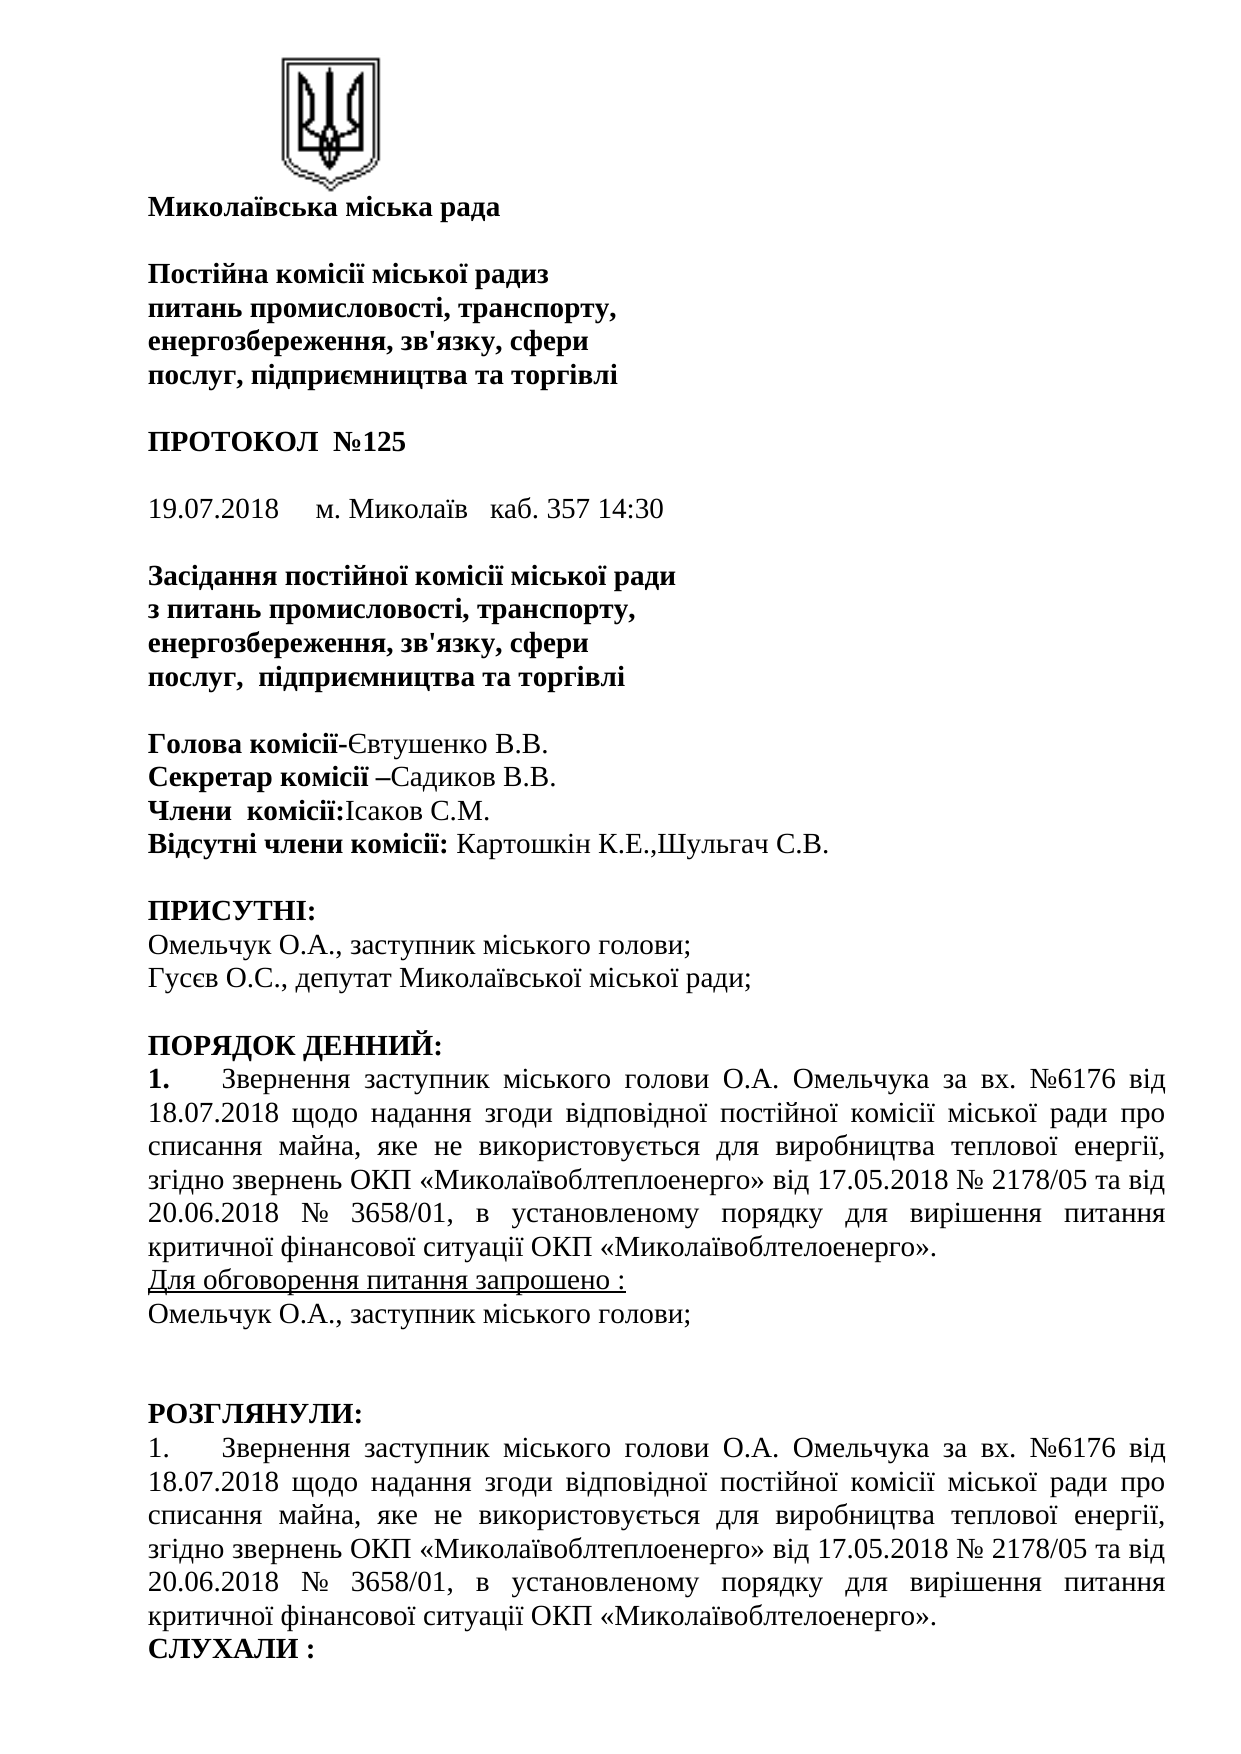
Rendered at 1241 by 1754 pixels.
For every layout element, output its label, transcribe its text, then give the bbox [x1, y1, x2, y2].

text 19.07.2018 м. Миколаїв каб. 357 14:30 [148, 491, 1167, 524]
text Гусєв О.С., депутат Миколаївської міської ради; [148, 961, 1167, 994]
text енергозбереження, зв'язку, сфери [148, 625, 1167, 659]
text Члени комісії:Ісаков С.М. [148, 793, 1167, 826]
list Звернення заступник міського голови О.А. Омельчука за вх. №6176 від 18.07.2018 щодо надання згоди відповідної постійної комісії міської ради про списання майна, яке не використовується для виробництва теплової енергії, згідно звернень ОКП «Миколаївоблтеплоенерго» від 17.05.2018 № 2178/05 та від 20.06.2018 № 3658/01, в установленому порядку для вирішення питання критичної фінансової ситуації ОКП «Миколаївоблтелоенерго». [148, 1061, 1167, 1262]
text питань промисловості, транспорту, [148, 290, 1167, 323]
text Постійна комісії міської радиз [148, 256, 1167, 290]
text ПОРЯДОК ДЕННИЙ: [148, 1028, 1167, 1061]
text з питань промисловості, транспорту, [148, 592, 1167, 625]
text ПРИСУТНІ: [148, 893, 1167, 927]
text Для обговорення питання запрошено : [148, 1262, 1167, 1296]
text послуг, підприємництва та торгівлі [148, 357, 1167, 390]
text Секретар комісії –Садиков В.В. [148, 759, 1167, 793]
text 1. Звернення заступник міського голови О.А. Омельчука за вх. №6176 від 18.07.2018 щодо надання згоди відповідної постійної комісії міської ради про списання майна, яке не використовується для виробництва теплової енергії, згідно звернень ОКП «Миколаївоблтеплоенерго» від 17.05.2018 № 2178/05 та від 20.06.2018 № 3658/01, в установленому порядку для вирішення питання критичної фінансової ситуації ОКП «Миколаївоблтелоенерго». [148, 1430, 1167, 1631]
picture [278, 55, 385, 194]
text енергозбереження, зв'язку, сфери [148, 323, 1167, 357]
text РОЗГЛЯНУЛИ: [148, 1397, 1167, 1430]
text Голова комісії-Євтушенко В.В. [148, 726, 1167, 759]
text послуг, підприємництва та торгівлі [148, 659, 1167, 692]
text Миколаївська міська рада [148, 189, 1167, 223]
text ПРОТОКОЛ №125 [148, 424, 1167, 457]
text Засідання постійної комісії міської ради [148, 558, 1167, 592]
text Омельчук О.А., заступник міського голови; [148, 927, 1167, 961]
text СЛУХАЛИ : [148, 1631, 1167, 1665]
text Відсутні члени комісії: Картошкін К.Е.,Шульгач С.В. [148, 826, 1167, 860]
text Омельчук О.А., заступник міського голови; [148, 1296, 1167, 1329]
